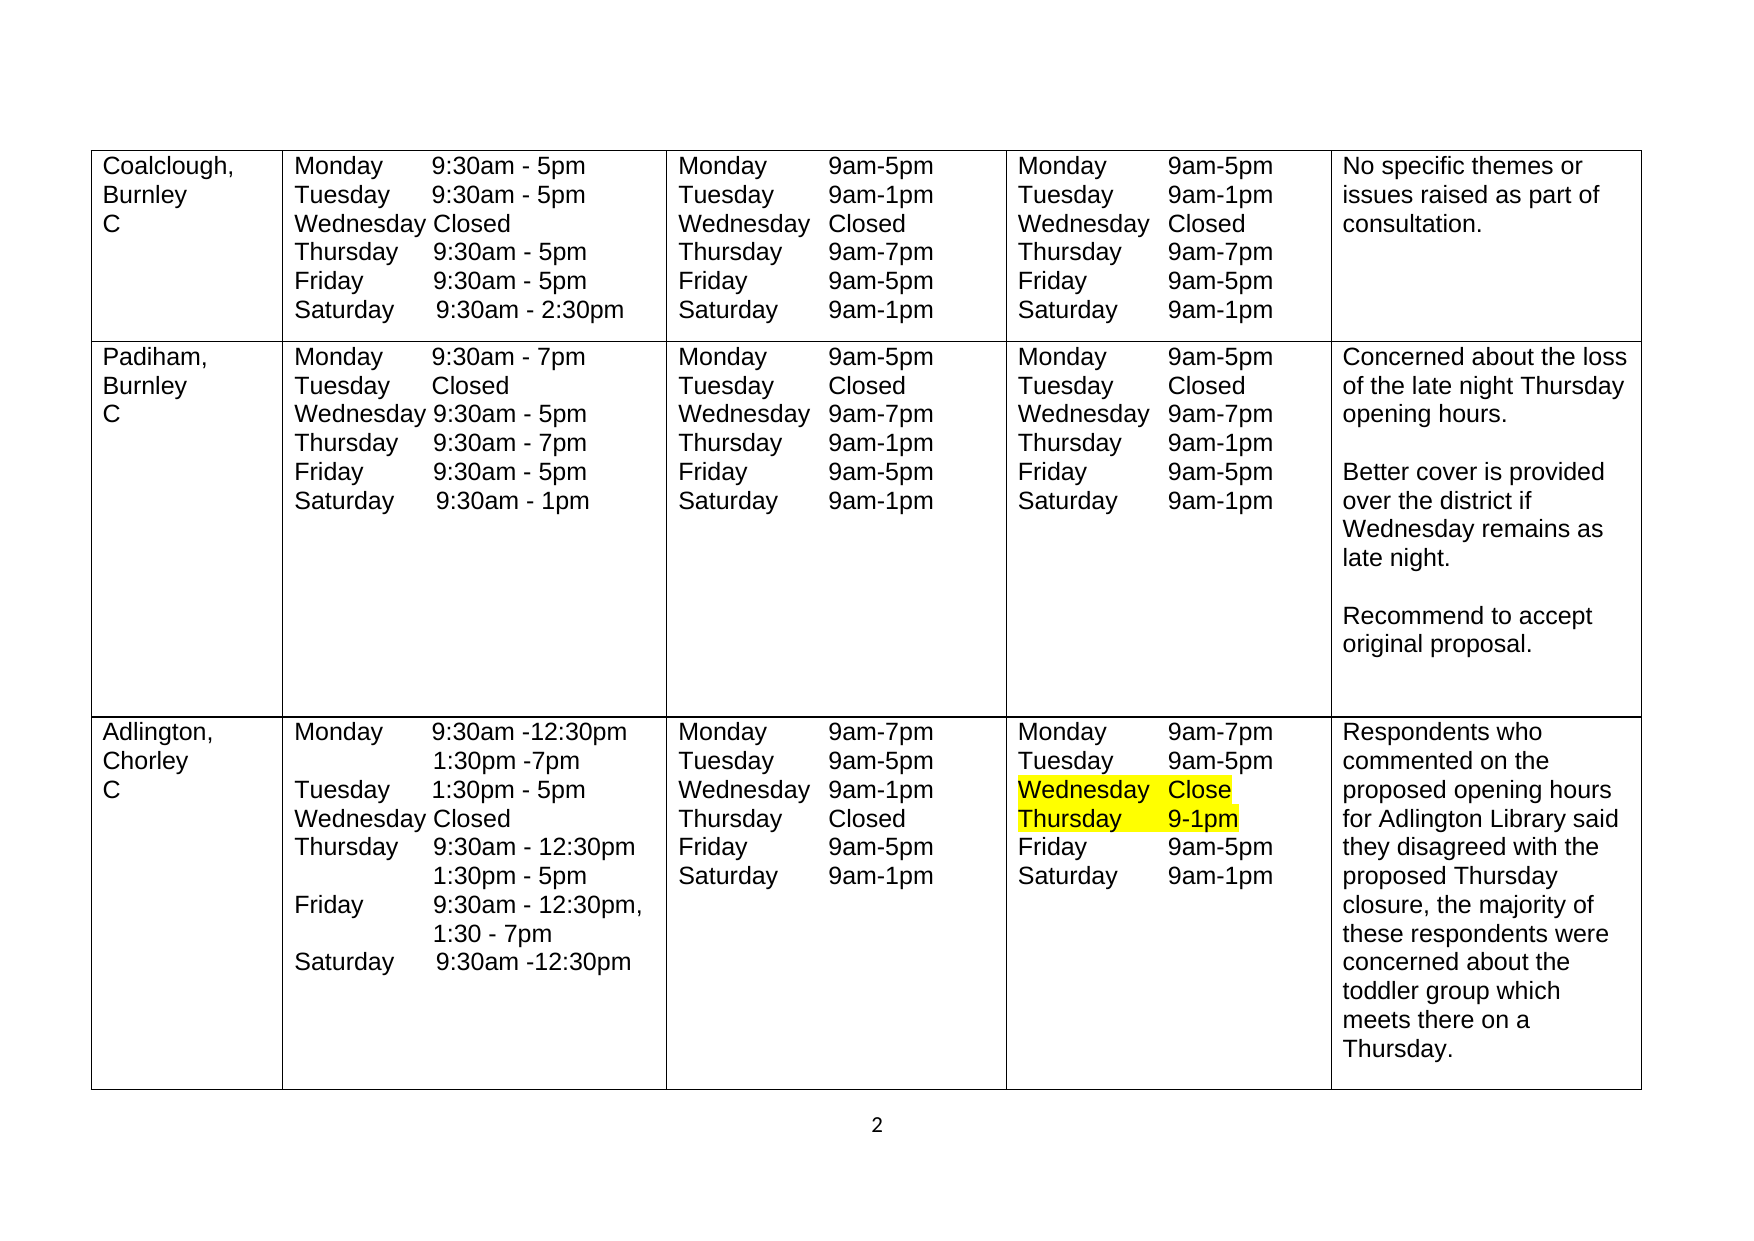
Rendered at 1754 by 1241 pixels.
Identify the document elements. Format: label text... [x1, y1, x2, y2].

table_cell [1332, 718, 1641, 1089]
table_cell Padiham, Burnley C [92, 342, 282, 716]
table_cell Monday 9am-5pm Tuesday Closed Wednesday 9am-7pm Thursday 9am-1pm Friday 9am-5pm Saturday 9am-1pm [667, 342, 1006, 716]
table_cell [667, 718, 1006, 1089]
table_cell Monday 9am-5pm Tuesday Closed Wednesday 9am-7pm Thursday 9am-1pm Friday 9am-5pm Saturday 9am-1pm [1007, 342, 1331, 716]
table_cell Monday 9am-5pm Tuesday 9am-1pm Wednesday Closed Thursday 9am-7pm Friday 9am-5pm Saturday 9am-1pm [667, 151, 1006, 341]
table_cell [283, 718, 666, 1089]
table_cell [92, 718, 282, 1089]
table_cell Monday 9am-5pm Tuesday 9am-1pm Wednesday Closed Thursday 9am-7pm Friday 9am-5pm Saturday 9am-1pm [1007, 151, 1331, 341]
table_cell Concerned about the loss of the late night Thursday opening hours. Better cover is provided over the district if Wednesday remains as late night. Recommend to accept original proposal. [1332, 342, 1641, 716]
table_cell Monday 9:30am - 7pm Tuesday Closed Wednesday 9:30am - 5pm Thursday 9:30am - 7pm Friday 9:30am - 5pm Saturday 9:30am - 1pm [283, 342, 666, 716]
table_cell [1007, 718, 1331, 1089]
table_cell Monday 9:30am - 5pm Tuesday 9:30am - 5pm Wednesday Closed Thursday 9:30am - 5pm Friday 9:30am - 5pm Saturday 9:30am - 2:30pm [283, 151, 666, 341]
table_cell No specific themes or issues raised as part of consultation. [1332, 151, 1641, 341]
table_cell Coalclough, Burnley C [92, 151, 282, 341]
